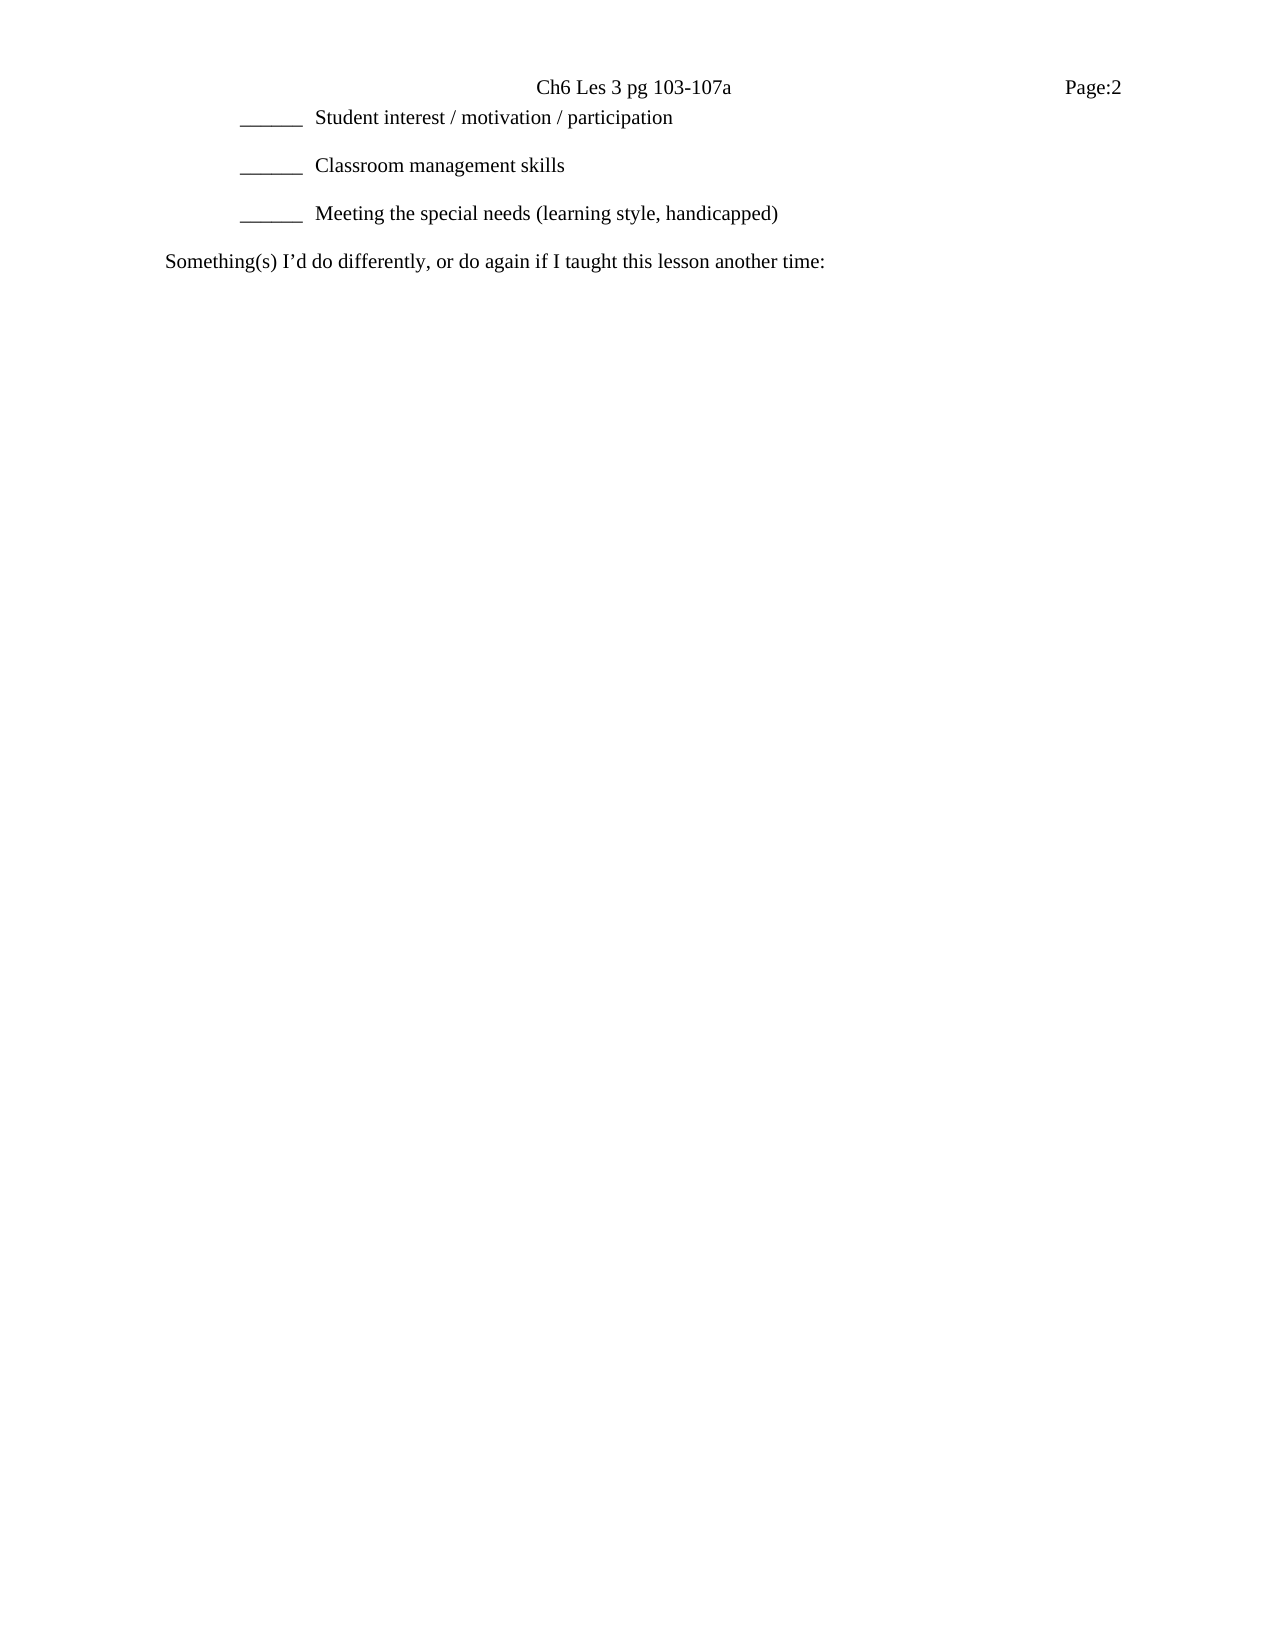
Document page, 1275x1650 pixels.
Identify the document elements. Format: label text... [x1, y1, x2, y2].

text Something(s) I’d do differently, or do again if I taught this lesson another time: [90, 249, 1185, 273]
text ______ Student interest / motivation / participation [90, 105, 1185, 129]
text ______ Meeting the special needs (learning style, handicapped) [90, 201, 1185, 225]
text ______ Classroom management skills [90, 153, 1185, 177]
